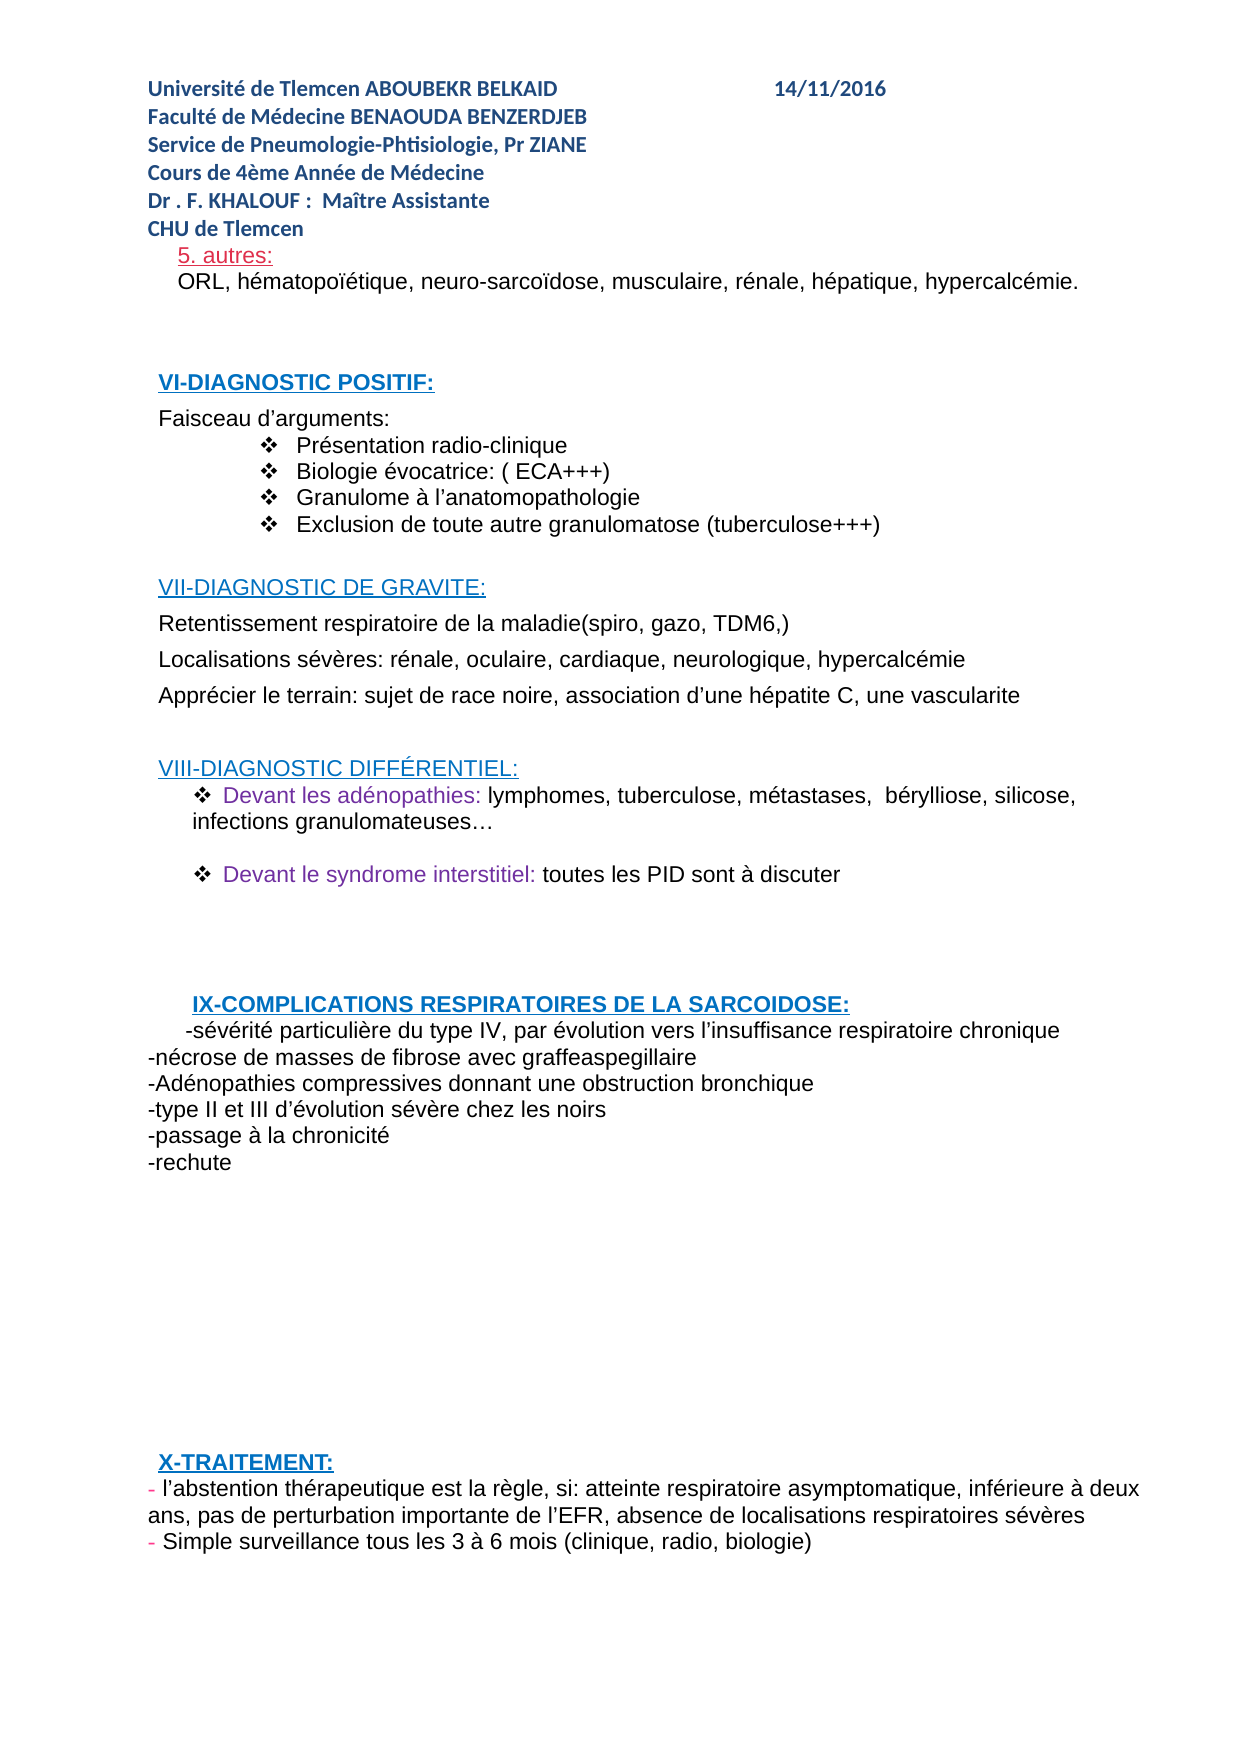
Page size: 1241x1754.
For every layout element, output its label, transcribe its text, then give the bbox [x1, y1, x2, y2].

text Retentissement respiratoire de la maladie(spiro, gazo, TDM6,) [158, 610, 1181, 636]
list Présentation radio-clinique [259, 432, 1181, 458]
text -sévérité particulière du type IV, par évolution vers l’insuffisance respiratoire chronique [185, 1017, 1181, 1043]
text Localisations sévères: rénale, oculaire, cardiaque, neurologique, hypercalcémie [158, 646, 1181, 672]
list Simple surveillance tous les 3 à 6 mois (clinique, radio, biologie) [148, 1528, 1181, 1554]
text Apprécier le terrain: sujet de race noire, association d’une hépatite C, une vascularite [158, 682, 1181, 709]
text -rechute [148, 1149, 1181, 1175]
text X-TRAITEMENT: [158, 1449, 1181, 1475]
text ORL, hématopoïétique, neuro-sarcoïdose, musculaire, rénale, hépatique, hypercalcémie. [177, 268, 1181, 294]
text 5. autres: [177, 242, 1181, 268]
text -type II et III d’évolution sévère chez les noirs [148, 1096, 1181, 1122]
text -Adénopathies compressives donnant une obstruction bronchique [148, 1070, 1181, 1096]
list l’abstention thérapeutique est la règle, si: atteinte respiratoire asymptomatique, inférieure à deux ans, pas de perturbation importante de l’EFR, absence de localisations respiratoires sévères [148, 1475, 1181, 1528]
text -nécrose de masses de fibrose avec graffeaspegillaire [148, 1043, 1181, 1070]
text Faisceau d’arguments: [158, 405, 1181, 432]
list Devant les adénopathies: lymphomes, tuberculose, métastases, bérylliose, silicose, [192, 782, 1181, 808]
text IX-COMPLICATIONS RESPIRATOIRES DE LA SARCOIDOSE: [192, 991, 1181, 1017]
text VIII-DIAGNOSTIC DIFFÉRENTIEL: [158, 755, 1181, 782]
list Granulome à l’anatomopathologie [259, 484, 1181, 511]
text infections granulomateuses… [192, 808, 1181, 834]
text VII-DIAGNOSTIC DE GRAVITE: [158, 573, 1181, 600]
list Biologie évocatrice: ( ECA+++) [259, 458, 1181, 484]
text -passage à la chronicité [148, 1122, 1181, 1149]
list Exclusion de toute autre granulomatose (tuberculose+++) [259, 511, 1181, 537]
list Devant le syndrome interstitiel: toutes les PID sont à discuter [192, 861, 1181, 887]
text VI-DIAGNOSTIC POSITIF: [158, 369, 1181, 395]
